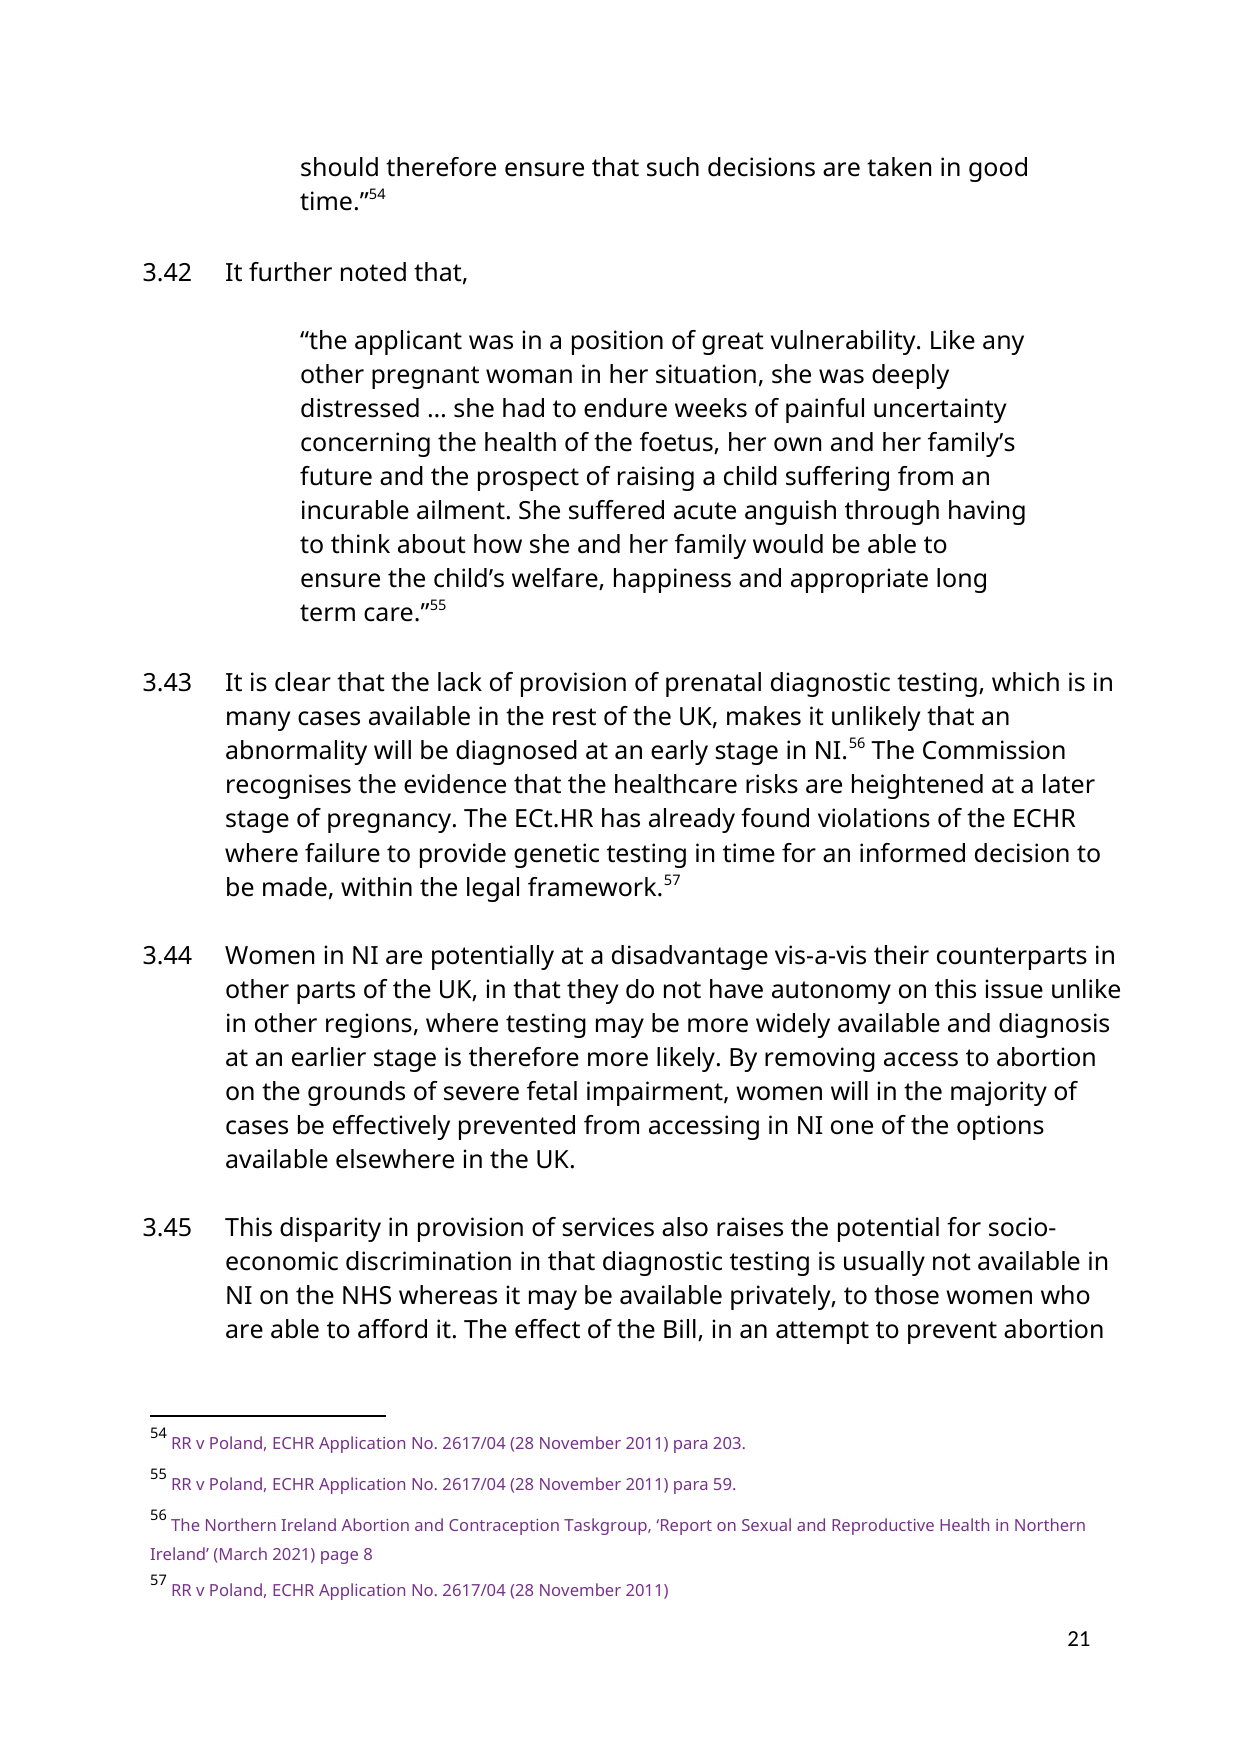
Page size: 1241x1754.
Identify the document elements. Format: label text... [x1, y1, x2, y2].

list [142, 1210, 1124, 1346]
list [300, 150, 1036, 218]
list It is clear that the lack of provision of prenatal diagnostic testing, which is in many cases available in the rest of the UK, makes it unlikely that an abnormality will be diagnosed at an early stage in NI. The Commission recognises the evidence that the healthcare risks are heightened at a later stage of pregnancy. The ECt.HR has already found violations of the ECHR where failure to provide genetic testing in time for an informed decision to be made, within the legal framework. [142, 665, 1124, 903]
list It further noted that, [142, 254, 1036, 288]
list “the applicant was in a position of great vulnerability. Like any other pregnant woman in her situation, she was deeply distressed … she had to endure weeks of painful uncertainty concerning the health of the foetus, her own and her family’s future and the prospect of raising a child suffering from an incurable ailment. She suffered acute anguish through having to think about how she and her family would be able to ensure the child’s welfare, happiness and appropriate long term care.” [300, 322, 1036, 629]
list Women in NI are potentially at a disadvantage vis-a-vis their counterparts in other parts of the UK, in that they do not have autonomy on this issue unlike in other regions, where testing may be more widely available and diagnosis at an earlier stage is therefore more likely. By removing access to abortion on the grounds of severe fetal impairment, women will in the majority of cases be effectively prevented from accessing in NI one of the options available elsewhere in the UK. [142, 937, 1124, 1176]
